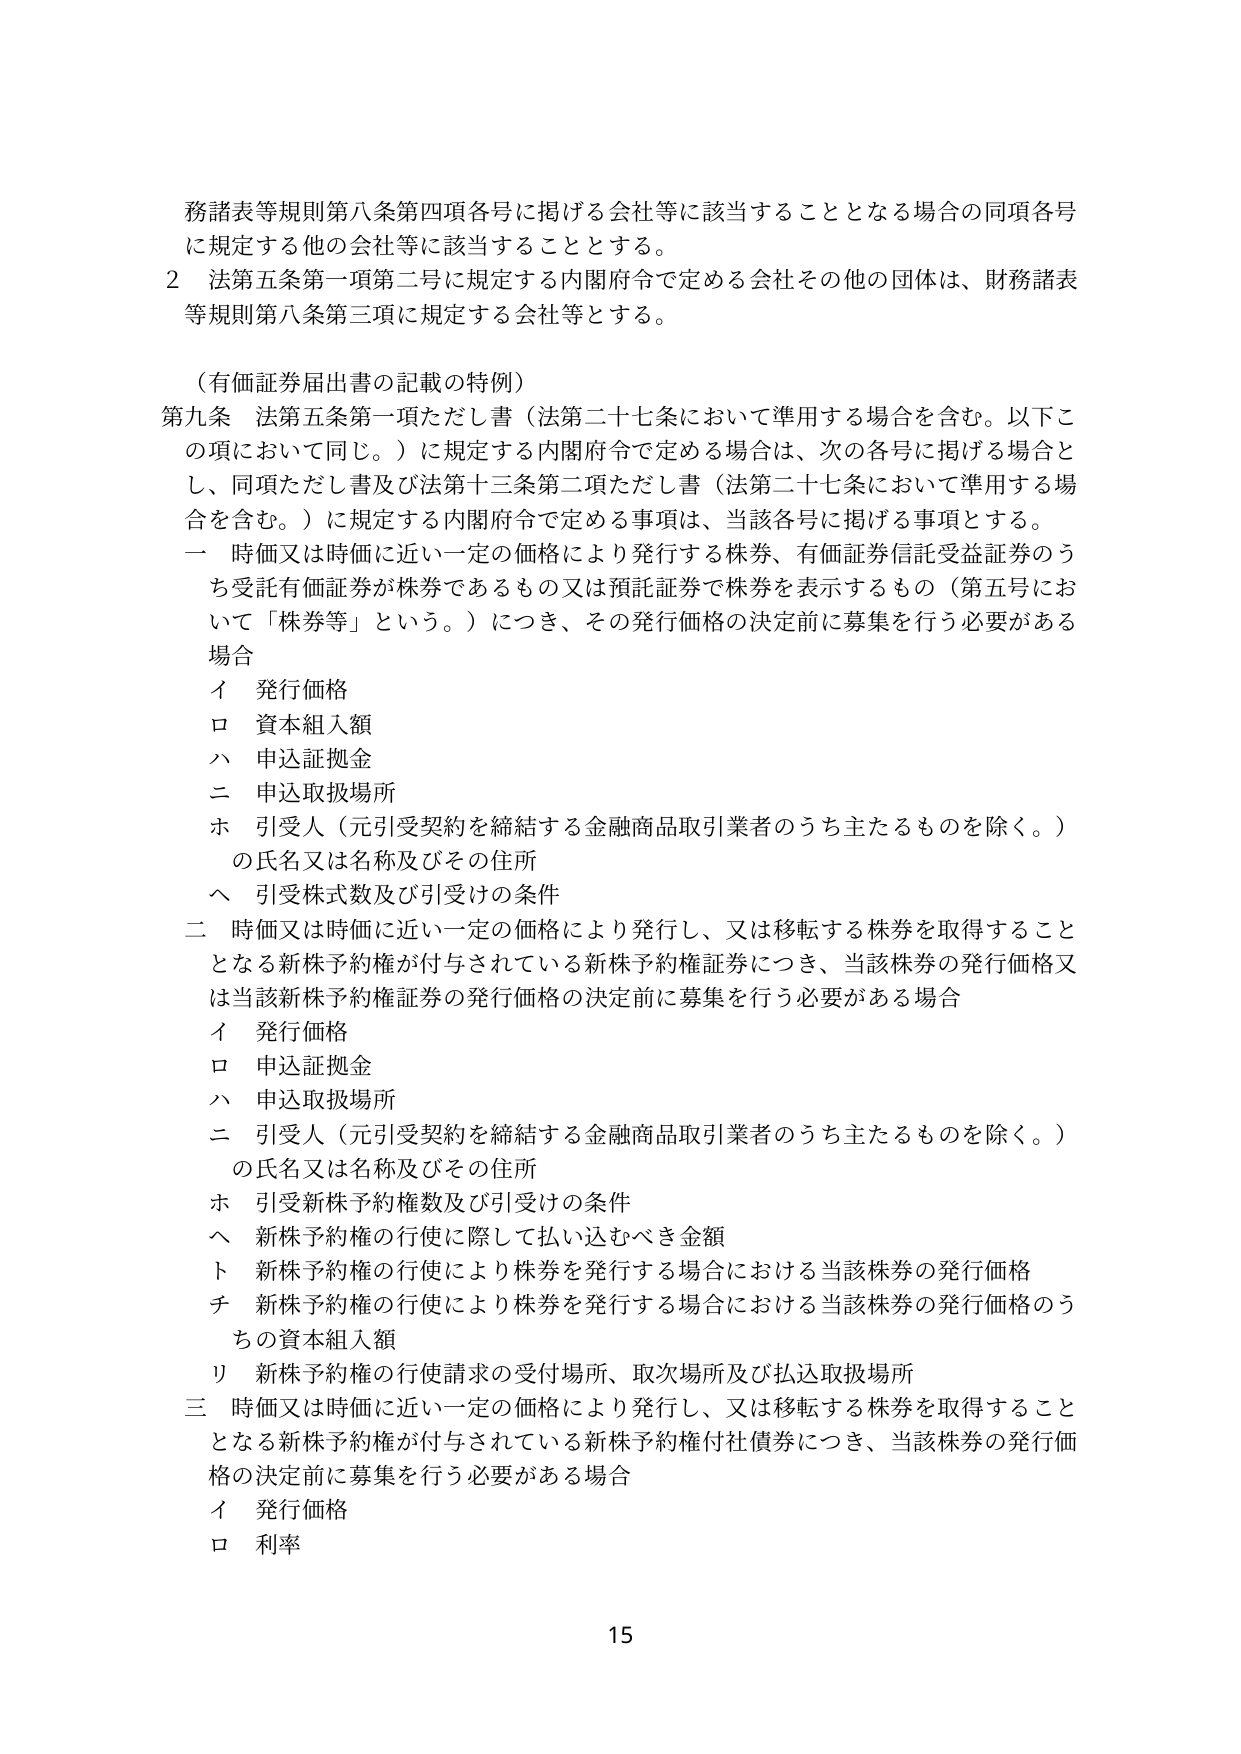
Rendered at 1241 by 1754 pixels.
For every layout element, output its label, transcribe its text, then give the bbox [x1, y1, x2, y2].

text （有価証券届出書の記載の特例） [184, 364, 1079, 399]
text ホ 引受新株予約権数及び引受けの条件 [207, 1184, 1079, 1219]
text イ 発行価格 [207, 672, 1079, 706]
text チ 新株予約権の行使により株券を発行する場合における当該株券の発行価格のうちの資本組入額 [207, 1287, 1079, 1355]
text 一 時価又は時価に近い一定の価格により発行する株券、有価証券信託受益証券のうち受託有価証券が株券であるもの又は預託証券で株券を表示するもの（第五号において「株券等」という。）につき、その発行価格の決定前に募集を行う必要がある場合 [184, 535, 1079, 672]
text ニ 申込取扱場所 [207, 774, 1079, 809]
text ト 新株予約権の行使により株券を発行する場合における当該株券の発行価格 [207, 1253, 1079, 1287]
text ハ 申込証拠金 [207, 740, 1079, 774]
text ハ 申込取扱場所 [207, 1082, 1079, 1116]
text 二 時価又は時価に近い一定の価格により発行し、又は移転する株券を取得することとなる新株予約権が付与されている新株予約権証券につき、当該株券の発行価格又は当該新株予約権証券の発行価格の決定前に募集を行う必要がある場合 [184, 911, 1079, 1014]
text ヘ 引受株式数及び引受けの条件 [207, 877, 1079, 911]
text ロ 資本組入額 [207, 706, 1079, 740]
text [161, 194, 1079, 262]
text イ 発行価格 [207, 1492, 1079, 1526]
text イ 発行価格 [207, 1014, 1079, 1048]
text ロ 申込証拠金 [207, 1048, 1079, 1082]
text ホ 引受人（元引受契約を締結する金融商品取引業者のうち主たるものを除く。）の氏名又は名称及びその住所 [207, 809, 1079, 877]
text 三 時価又は時価に近い一定の価格により発行し、又は移転する株券を取得することとなる新株予約権が付与されている新株予約権付社債券につき、当該株券の発行価格の決定前に募集を行う必要がある場合 [184, 1389, 1079, 1492]
text リ 新株予約権の行使請求の受付場所、取次場所及び払込取扱場所 [207, 1355, 1079, 1389]
text ２ 法第五条第一項第二号に規定する内閣府令で定める会社その他の団体は、財務諸表等規則第八条第三項に規定する会社等とする。 [161, 262, 1079, 330]
text ヘ 新株予約権の行使に際して払い込むべき金額 [207, 1219, 1079, 1253]
text ニ 引受人（元引受契約を締結する金融商品取引業者のうち主たるものを除く。）の氏名又は名称及びその住所 [207, 1116, 1079, 1184]
text ロ 利率 [207, 1526, 1079, 1560]
text 第九条 法第五条第一項ただし書（法第二十七条において準用する場合を含む。以下この項において同じ。）に規定する内閣府令で定める場合は、次の各号に掲げる場合とし、同項ただし書及び法第十三条第二項ただし書（法第二十七条において準用する場合を含む。）に規定する内閣府令で定める事項は、当該各号に掲げる事項とする。 [161, 399, 1079, 535]
